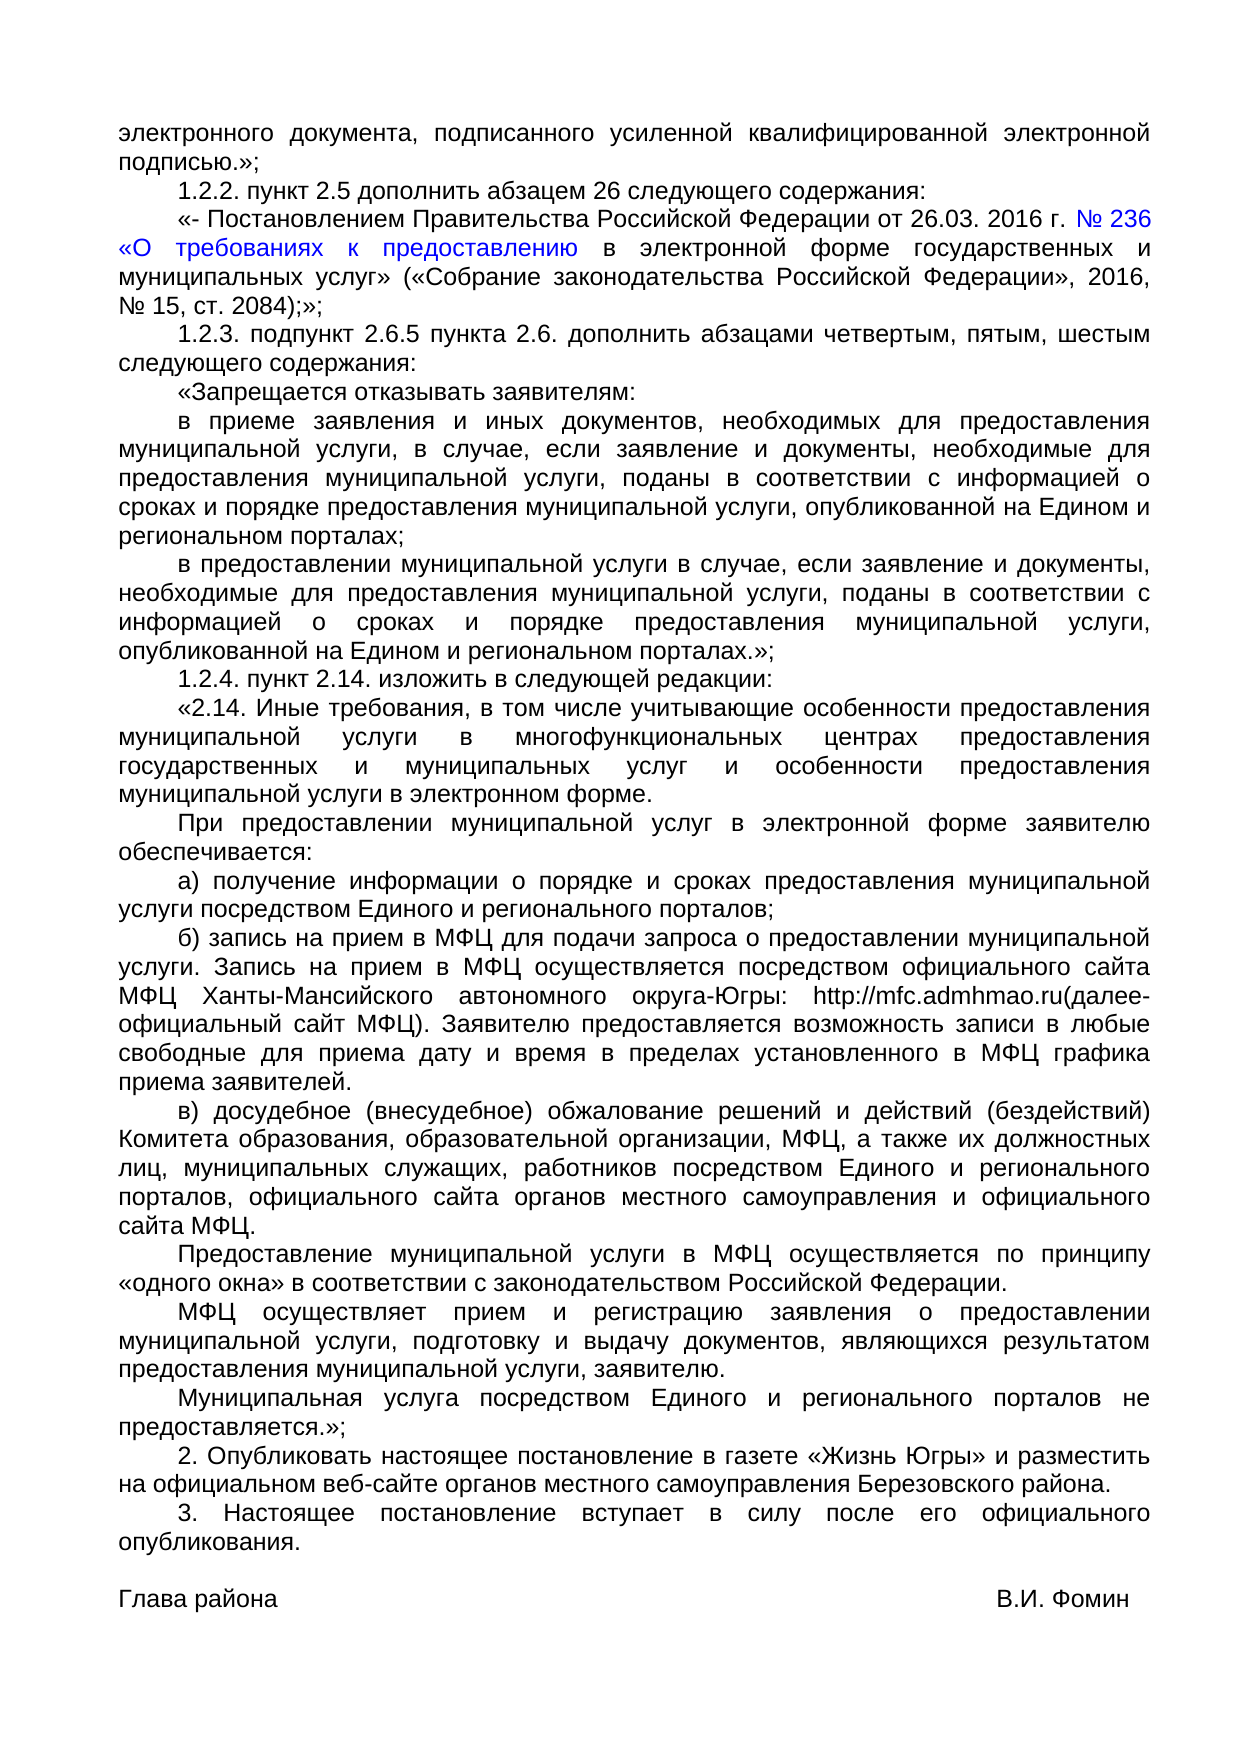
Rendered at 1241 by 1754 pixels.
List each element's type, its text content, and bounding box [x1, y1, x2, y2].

text «2.14. Иные требования, в том числе учитывающие особенности предоставления муниципальной услуги в многофункциональных центрах предоставления государственных и муниципальных услуг и особенности предоставления муниципальной услуги в электронном форме. [118, 693, 1152, 808]
text б) запись на прием в МФЦ для подачи запроса о предоставлении муниципальной услуги. Запись на прием в МФЦ осуществляется посредством официального сайта МФЦ Ханты-Мансийского автономного округа-Югры: http://mfc.admhmao.ru(далее-официальный сайт МФЦ). Заявителю предоставляется возможность записи в любые свободные для приема дату и время в пределах установленного в МФЦ графика приема заявителей. [118, 923, 1152, 1096]
text а) получение информации о порядке и сроках предоставления муниципальной услуги посредством Единого и регионального порталов; [118, 866, 1152, 923]
text «- Постановлением Правительства Российской Федерации от 26.03. 2016 г. № 236 «О требованиях к предоставлению в электронной форме государственных и муниципальных услуг» («Собрание законодательства Российской Федерации», 2016, № 15, ст. 2084);»; [118, 204, 1152, 319]
text 3. Настоящее постановление вступает в силу после его официального опубликования. [118, 1498, 1152, 1556]
text МФЦ осуществляет прием и регистрацию заявления о предоставлении муниципальной услуги, подготовку и выдачу документов, являющихся результатом предоставления муниципальной услуги, заявителю. [118, 1297, 1152, 1383]
text «Запрещается отказывать заявителям: [118, 377, 1152, 406]
text Предоставление муниципальной услуги в МФЦ осуществляется по принципу «одного окна» в соответствии с законодательством Российской Федерации. [118, 1239, 1152, 1297]
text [118, 118, 1152, 176]
text Глава района В.И. Фомин [118, 1584, 1152, 1613]
text в приеме заявления и иных документов, необходимых для предоставления муниципальной услуги, в случае, если заявление и документы, необходимые для предоставления муниципальной услуги, поданы в соответствии с информацией о сроках и порядке предоставления муниципальной услуги, опубликованной на Едином и региональном порталах; [118, 406, 1152, 549]
text При предоставлении муниципальной услуг в электронной форме заявителю обеспечивается: [118, 808, 1152, 866]
text Муниципальная услуга посредством Единого и регионального порталов не предоставляется.»; [118, 1383, 1152, 1441]
text 2. Опубликовать настоящее постановление в газете «Жизнь Югры» и разместить на официальном веб-сайте органов местного самоуправления Березовского района. [118, 1441, 1152, 1498]
text 1.2.2. пункт 2.5 дополнить абзацем 26 следующего содержания: [118, 176, 1152, 204]
text 1.2.4. пункт 2.14. изложить в следующей редакции: [118, 664, 1152, 693]
text в предоставлении муниципальной услуги в случае, если заявление и документы, необходимые для предоставления муниципальной услуги, поданы в соответствии с информацией о сроках и порядке предоставления муниципальной услуги, опубликованной на Едином и региональном порталах.»; [118, 549, 1152, 664]
text 1.2.3. подпункт 2.6.5 пункта 2.6. дополнить абзацами четвертым, пятым, шестым следующего содержания: [118, 319, 1152, 377]
text в) досудебное (внесудебное) обжалование решений и действий (бездействий) Комитета образования, образовательной организации, МФЦ, а также их должностных лиц, муниципальных служащих, работников посредством Единого и регионального порталов, официального сайта органов местного самоуправления и официального сайта МФЦ. [118, 1096, 1152, 1239]
